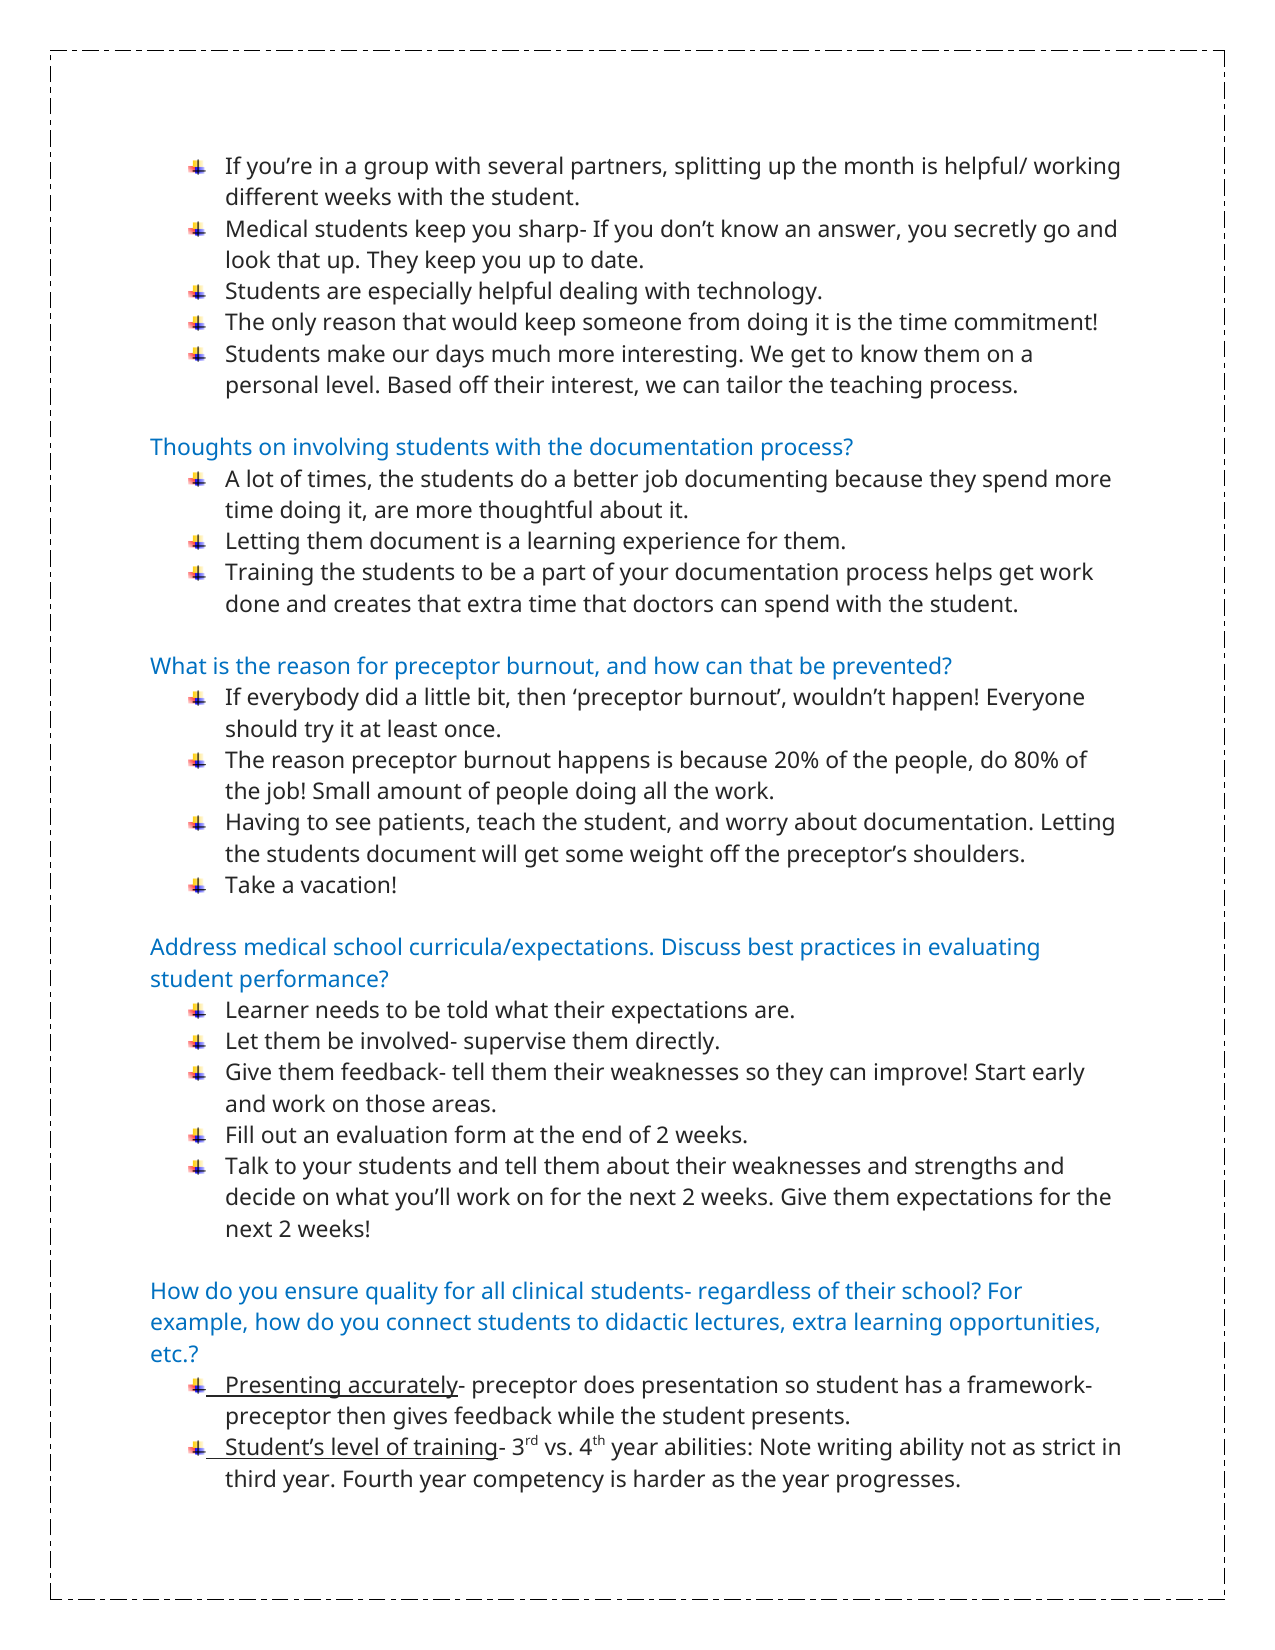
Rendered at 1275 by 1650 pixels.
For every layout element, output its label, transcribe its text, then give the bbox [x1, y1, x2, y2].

list Training the students to be a part of your documentation process helps get work done and creates that extra time that doctors can spend with the student. [187, 556, 1125, 619]
picture [188, 1158, 206, 1175]
list A lot of times, the students do a better job documenting because they spend more time doing it, are more thoughtful about it. [187, 462, 1125, 525]
list Presenting accurately- preceptor does presentation so student has a framework- preceptor then gives feedback while the student presents. [187, 1369, 1125, 1431]
list Let them be involved- supervise them directly. [187, 1025, 1125, 1056]
list If everybody did a little bit, then ‘preceptor burnout’, wouldn’t happen! Everyone should try it at least once. [187, 681, 1125, 744]
list Having to see patients, teach the student, and worry about documentation. Letting the students document will get some weight off the preceptor’s shoulders. [187, 806, 1125, 869]
text How do you ensure quality for all clinical students- regardless of their school? For example, how do you connect students to didactic lectures, extra learning opportunities, etc.? [150, 1275, 1125, 1369]
picture [188, 1064, 206, 1081]
picture [188, 1001, 206, 1019]
picture [188, 1126, 206, 1144]
list Letting them document is a learning experience for them. [187, 525, 1125, 556]
text Address medical school curricula/expectations. Discuss best practices in evaluating student performance? [150, 931, 1125, 994]
picture [188, 876, 206, 894]
picture [188, 314, 206, 331]
picture [188, 751, 206, 769]
list The only reason that would keep someone from doing it is the time commitment! [187, 306, 1125, 337]
picture [188, 533, 206, 550]
picture [188, 1033, 206, 1050]
picture [188, 220, 206, 237]
list Students are especially helpful dealing with technology. [187, 275, 1125, 306]
list Student’s level of training- 3rd vs. 4th year abilities: Note writing ability not as strict in third year. Fourth year competency is harder as the year progresses. [187, 1431, 1125, 1494]
list Give them feedback- tell them their weaknesses so they can improve! Start early and work on those areas. [187, 1056, 1125, 1119]
list Learner needs to be told what their expectations are. [187, 994, 1125, 1025]
picture [188, 283, 206, 300]
list Take a vacation! [187, 869, 1125, 900]
list The reason preceptor burnout happens is because 20% of the people, do 80% of the job! Small amount of people doing all the work. [187, 744, 1125, 806]
picture [188, 158, 206, 175]
text What is the reason for preceptor burnout, and how can that be prevented? [150, 650, 1125, 681]
picture [188, 814, 206, 831]
list If you’re in a group with several partners, splitting up the month is helpful/ working different weeks with the student. [187, 150, 1125, 212]
picture [188, 345, 206, 362]
picture [188, 689, 206, 706]
text Thoughts on involving students with the documentation process? [150, 431, 1125, 462]
picture [188, 564, 206, 581]
list Fill out an evaluation form at the end of 2 weeks. [187, 1119, 1125, 1150]
list Students make our days much more interesting. We get to know them on a personal level. Based off their interest, we can tailor the teaching process. [187, 337, 1125, 400]
list Talk to your students and tell them about their weaknesses and strengths and decide on what you’ll work on for the next 2 weeks. Give them expectations for the next 2 weeks! [187, 1150, 1125, 1244]
picture [188, 470, 206, 487]
picture [188, 1439, 206, 1456]
list Medical students keep you sharp- If you don’t know an answer, you secretly go and look that up. They keep you up to date. [187, 212, 1125, 275]
picture [188, 1376, 206, 1394]
